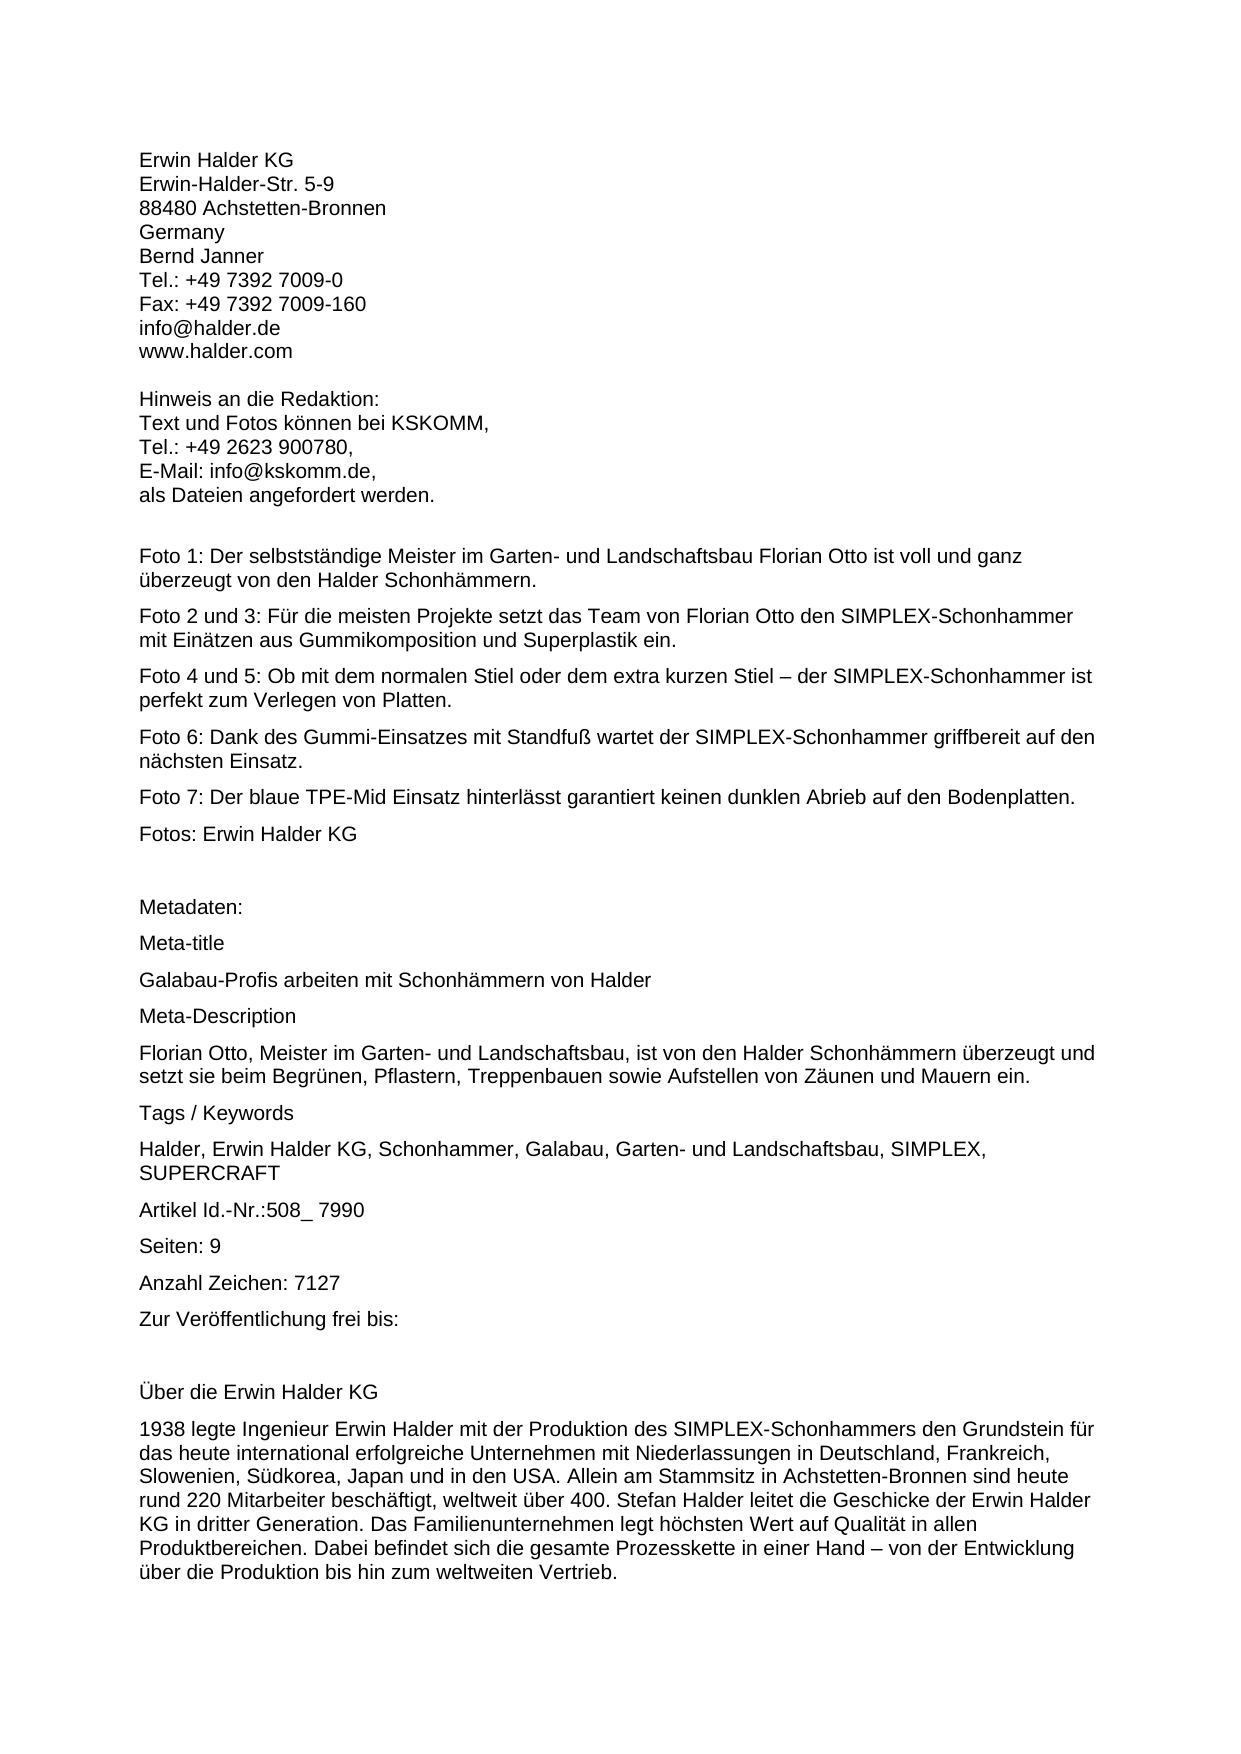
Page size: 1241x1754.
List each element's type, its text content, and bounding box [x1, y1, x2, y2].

text Zur Veröffentlichung frei bis: [139, 1307, 1101, 1331]
text Über die Erwin Halder KG [139, 1380, 1101, 1404]
text Foto 2 und 3: Für die meisten Projekte setzt das Team von Florian Otto den SIMPLEX-Schonhammer mit Einätzen aus Gummikomposition und Superplastik ein. [139, 604, 1101, 652]
text Meta-title [139, 931, 1101, 955]
text 1938 legte Ingenieur Erwin Halder mit der Produktion des SIMPLEX-Schonhammers den Grundstein für das heute international erfolgreiche Unternehmen mit Niederlassungen in Deutschland, Frankreich, Slowenien, Südkorea, Japan und in den USA. Allein am Stammsitz in Achstetten-Bronnen sind heute rund 220 Mitarbeiter beschäftigt, weltweit über 400. Stefan Halder leitet die Geschicke der Erwin Halder KG in dritter Generation. Das Familienunternehmen legt höchsten Wert auf Qualität in allen Produktbereichen. Dabei befindet sich die gesamte Prozesskette in einer Hand – von der Entwicklung über die Produktion bis hin zum weltweiten Vertrieb. [139, 1416, 1101, 1584]
text www.halder.com [139, 339, 1101, 363]
text Fotos: Erwin Halder KG [139, 822, 1101, 846]
text Foto 6: Dank des Gummi-Einsatzes mit Standfuß wartet der SIMPLEX-Schonhammer griffbereit auf den nächsten Einsatz. [139, 725, 1101, 773]
text Meta-Description [139, 1004, 1101, 1028]
text Erwin-Halder-Str. 5-9 [139, 172, 1101, 196]
text Tel.: +49 2623 900780, [139, 435, 1101, 459]
text Foto 7: Der blaue TPE-Mid Einsatz hinterlässt garantiert keinen dunklen Abrieb auf den Bodenplatten. [139, 785, 1101, 809]
text 88480 Achstetten-Bronnen [139, 196, 1101, 219]
text Foto 1: Der selbstständige Meister im Garten- und Landschaftsbau Florian Otto ist voll und ganz überzeugt von den Halder Schonhämmern. [139, 543, 1101, 591]
text Bernd Janner [139, 243, 1101, 267]
text Florian Otto, Meister im Garten- und Landschaftsbau, ist von den Halder Schonhämmern überzeugt und setzt sie beim Begrünen, Pflastern, Treppenbauen sowie Aufstellen von Zäunen und Mauern ein. [139, 1040, 1101, 1088]
text Seiten: 9 [139, 1234, 1101, 1258]
text Artikel Id.-Nr.:508_ 7990 [139, 1198, 1101, 1222]
text Germany [139, 219, 1101, 243]
text Metadaten: [139, 894, 1101, 918]
text als Dateien angefordert werden. [139, 483, 1101, 507]
text Text und Fotos können bei KSKOMM, [139, 411, 1101, 435]
text Foto 4 und 5: Ob mit dem normalen Stiel oder dem extra kurzen Stiel – der SIMPLEX-Schonhammer ist perfekt zum Verlegen von Platten. [139, 664, 1101, 712]
text E-Mail: info@kskomm.de, [139, 459, 1101, 483]
text Fax: +49 7392 7009-160 [139, 291, 1101, 315]
text Anzahl Zeichen: 7127 [139, 1271, 1101, 1294]
text Erwin Halder KG [139, 148, 1101, 172]
text info@halder.de [139, 315, 1101, 339]
text Tel.: +49 7392 7009-0 [139, 267, 1101, 291]
text Galabau-Profis arbeiten mit Schonhämmern von Halder [139, 967, 1101, 991]
text Tags / Keywords [139, 1101, 1101, 1125]
text Hinweis an die Redaktion: [139, 387, 1101, 411]
text Halder, Erwin Halder KG, Schonhammer, Galabau, Garten- und Landschaftsbau, SIMPLEX, SUPERCRAFT [139, 1137, 1101, 1185]
